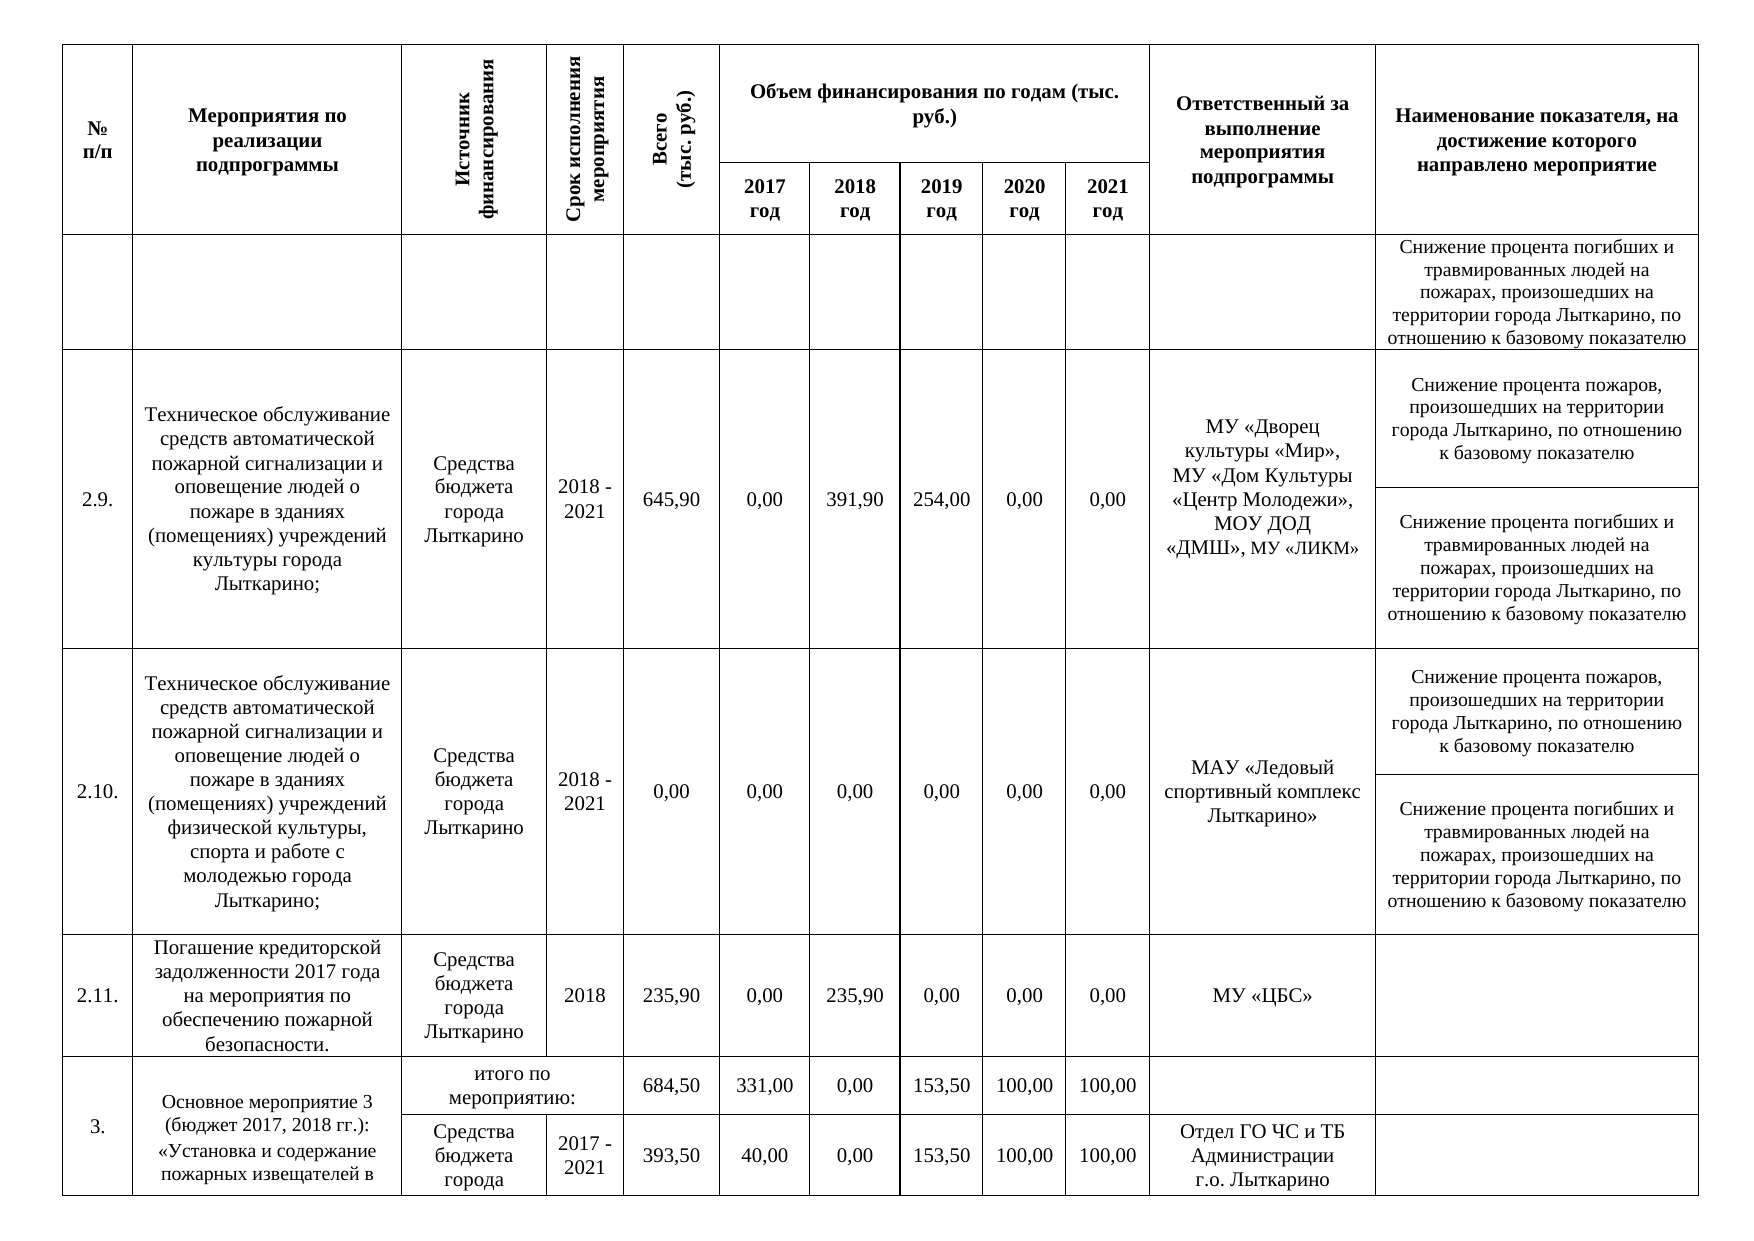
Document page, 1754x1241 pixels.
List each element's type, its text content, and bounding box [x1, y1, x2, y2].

table_cell Снижение процента погибших и травмированных людей на пожарах, произошедших на территории города Лыткарино, по отношению к базовому показателю [1376, 775, 1698, 934]
table_cell 235,90 [624, 935, 719, 1056]
table_cell Средства бюджета города Лыткарино [402, 350, 546, 647]
table_header Мероприятия по реализации подпрограммы [133, 45, 401, 234]
table_cell 391,90 [810, 350, 899, 647]
table_header Всего (тыс. руб.) [624, 45, 719, 234]
table_cell 393,50 [624, 1115, 719, 1195]
table_cell МУ «ЦБС» [1150, 935, 1375, 1056]
table_cell 0,00 [1066, 649, 1149, 934]
table_cell Техническое обслуживание средств автоматической пожарной сигнализации и оповещение людей о пожаре в зданиях (помещениях) учреждений культуры города Лыткарино; [133, 350, 401, 647]
table_cell [1150, 1057, 1375, 1114]
table_cell Техническое обслуживание средств автоматической пожарной сигнализации и оповещение людей о пожаре в зданиях (помещениях) учреждений физической культуры, спорта и работе с молодежью города Лыткарино; [133, 649, 401, 934]
table_cell 153,50 [901, 1057, 982, 1114]
table_header Источник финансирования [402, 45, 546, 234]
table_cell 0,00 [1066, 935, 1149, 1056]
table_cell 2018 год [810, 163, 899, 234]
table_cell 2.11. [63, 935, 132, 1056]
table_cell Снижение процента пожаров, произошедших на территории города Лыткарино, по отношению к базовому показателю [1376, 350, 1698, 487]
table_cell [1376, 1057, 1698, 1114]
table_cell 0,00 [983, 649, 1065, 934]
table_cell 684,50 [624, 1057, 719, 1114]
table_header Объем финансирования по годам (тыс. руб.) [720, 45, 1149, 162]
table_cell 645,90 [624, 350, 719, 647]
table_cell 100,00 [983, 1115, 1065, 1195]
table_cell Снижение процента погибших и травмированных людей на пожарах, произошедших на территории города Лыткарино, по отношению к базовому показателю [1376, 488, 1698, 647]
table_cell 0,00 [810, 1115, 899, 1195]
table_cell 331,00 [720, 1057, 809, 1114]
table_cell 40,00 [720, 1115, 809, 1195]
table_cell 2018 - 2021 [547, 350, 623, 647]
table_cell 153,50 [901, 1115, 982, 1195]
table_cell 0,00 [624, 649, 719, 934]
table_header Наименование показателя, на достижение которого направлено мероприятие [1376, 45, 1698, 234]
table_cell [1376, 935, 1698, 1056]
table_cell 254,00 [901, 350, 982, 647]
table_cell 2017 - 2021 [547, 1115, 623, 1195]
table_cell 0,00 [810, 649, 899, 934]
table_cell 0,00 [810, 1057, 899, 1114]
table_header Срок исполнения мероприятия [547, 45, 623, 234]
table_cell Снижение процента пожаров, произошедших на территории города Лыткарино, по отношению к базовому показателю [1376, 649, 1698, 773]
table_cell МУ «Дворец культуры «Мир», МУ «Дом Культуры «Центр Молодежи», МОУ ДОД «ДМШ», МУ «ЛИКМ» [1150, 350, 1375, 647]
table_cell Средства бюджета города Лыткарино [402, 649, 546, 934]
table_header Ответственный за выполнение мероприятия подпрограммы [1150, 45, 1375, 234]
table_cell Снижение процента погибших и травмированных людей на пожарах, произошедших на территории города Лыткарино, по отношению к базовому показателю [1376, 235, 1698, 349]
table_cell 2021 год [1066, 163, 1149, 234]
table_cell 100,00 [983, 1057, 1065, 1114]
table_cell 2.10. [63, 649, 132, 934]
table_cell 2018 [547, 935, 623, 1056]
table_cell 2017 год [720, 163, 809, 234]
table_cell 0,00 [720, 350, 809, 647]
table_cell 2019 год [901, 163, 982, 234]
table_cell 0,00 [983, 350, 1065, 647]
table_cell Средства бюджета города Лыткарино [402, 935, 546, 1056]
table_cell [1376, 1115, 1698, 1195]
table_cell Средства бюджета города Лыткарино [402, 1115, 546, 1195]
table_cell 0,00 [720, 649, 809, 934]
table_cell 2020 год [983, 163, 1065, 234]
table_cell 0,00 [983, 935, 1065, 1056]
table_cell 100,00 [1066, 1057, 1149, 1114]
table_cell МАУ «Ледовый спортивный комплекс Лыткарино» [1150, 649, 1375, 934]
table_header № п/п [63, 45, 132, 234]
table_cell 100,00 [1066, 1115, 1149, 1195]
table_cell Основное мероприятие 3 (бюджет 2017, 2018 гг.): «Установка и содержание пожарных извещателей в жилых помещениях, занимаемых малообеспеченными гражданами, малообеспеченными или многодетными семьями в городе Лыткарино» (в редакции бюджета 2017 г. «Основное мероприятие 1: Обеспечение мероприятий, направленных на снижение количества пожаров на территории города Лыткарино»), в том числе: [133, 1057, 401, 1195]
table_cell 2018 - 2021 [547, 649, 623, 934]
table_cell 0,00 [901, 649, 982, 934]
table_cell 0,00 [901, 935, 982, 1056]
table_cell 235,90 [810, 935, 899, 1056]
table_cell Отдел ГО ЧС и ТБ Администрации г.о. Лыткарино [1150, 1115, 1375, 1195]
table_cell Погашение кредиторской задолженности 2017 года на мероприятия по обеспечению пожарной безопасности. [133, 935, 401, 1056]
table_cell итого по мероприятию: [402, 1057, 623, 1114]
table_cell 3. [63, 1057, 132, 1195]
table_cell 0,00 [1066, 350, 1149, 647]
table_cell 0,00 [720, 935, 809, 1056]
table_cell 2.9. [63, 350, 132, 647]
